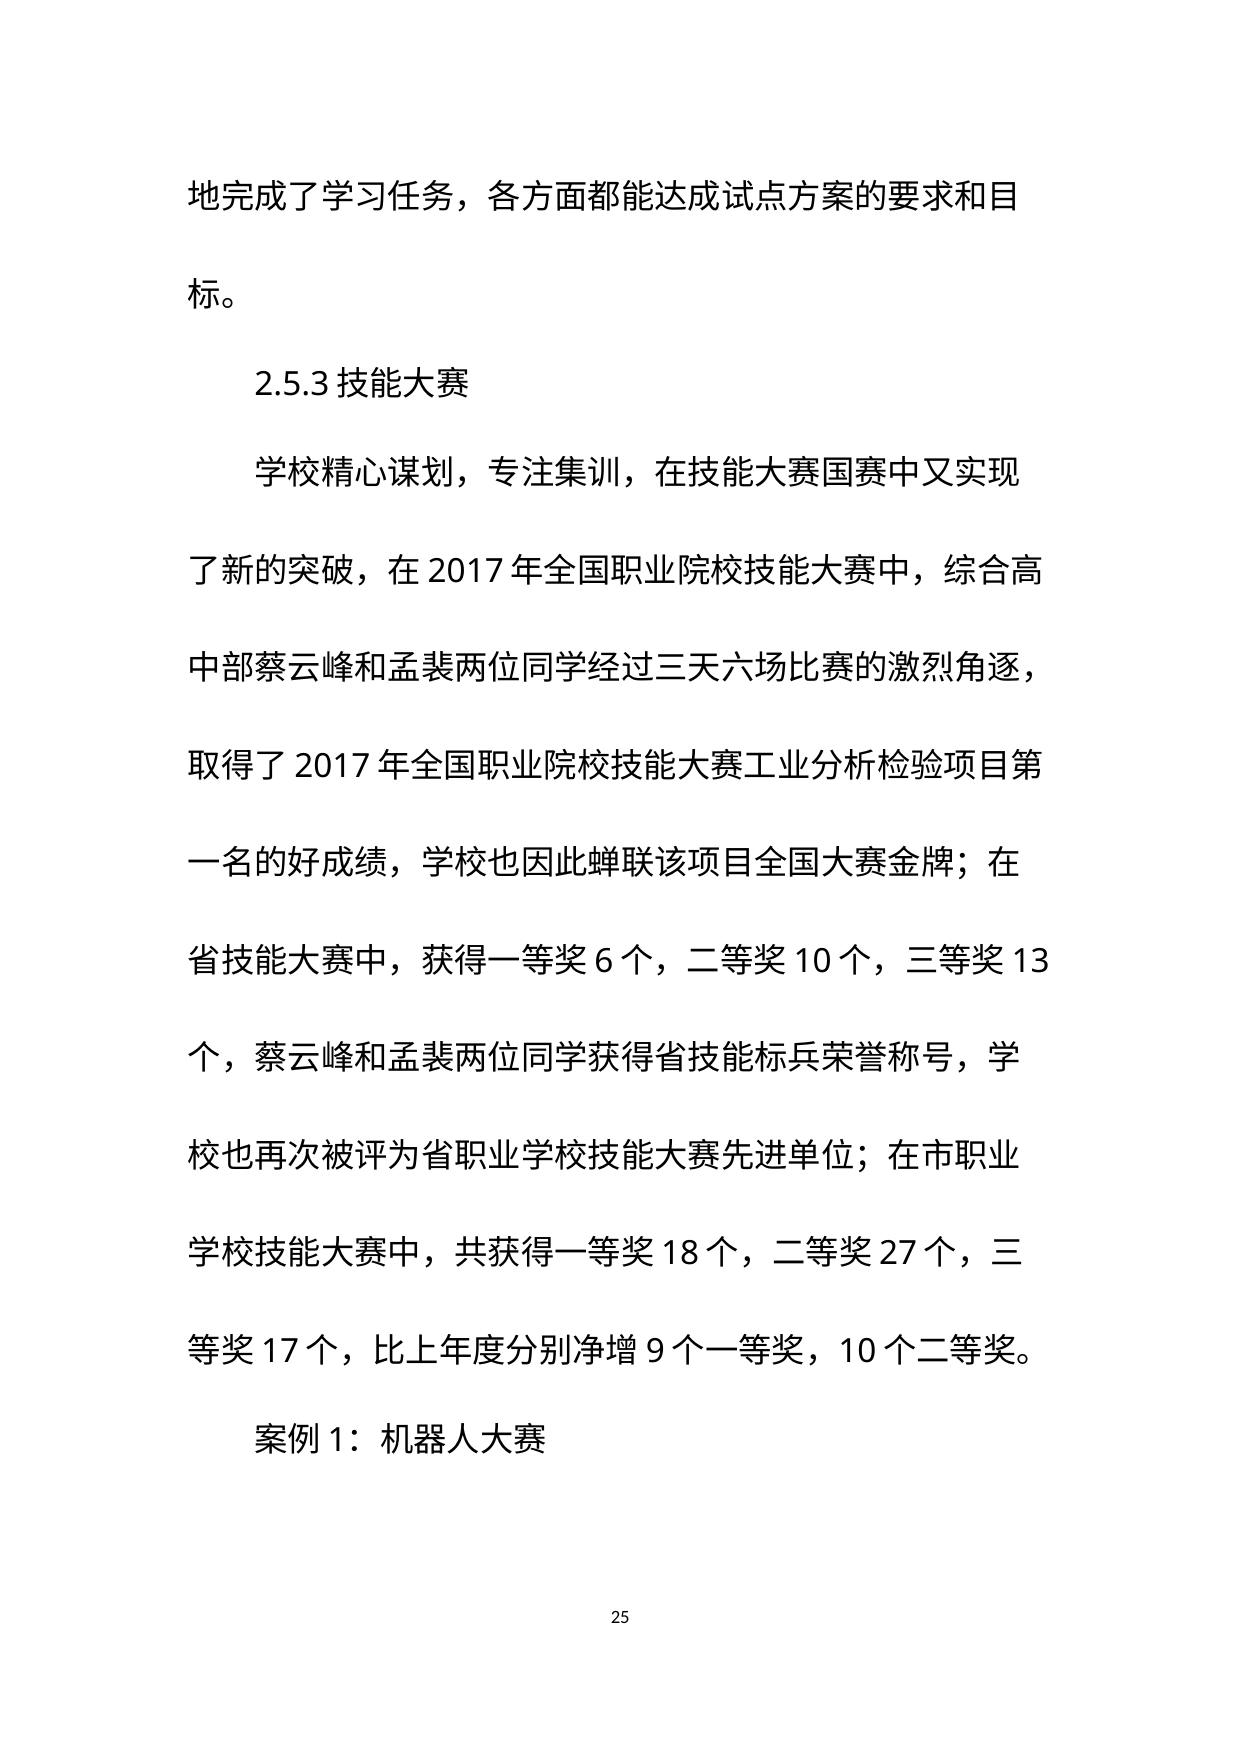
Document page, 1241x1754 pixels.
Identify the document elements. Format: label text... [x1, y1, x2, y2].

text 2.5.3技能大赛 [187, 348, 1053, 413]
text 案例1：机器人大赛 [187, 1404, 1053, 1469]
text 学校精心谋划，专注集训，在技能大赛国赛中又实现了新的突破，在2017年全国职业院校技能大赛中，综合高中部蔡云峰和孟裴两位同学经过三天六场比赛的激烈角逐，取得了2017年全国职业院校技能大赛工业分析检验项目第一名的好成绩，学校也因此蝉联该项目全国大赛金牌；在省技能大赛中，获得一等奖6个，二等奖10个，三等奖13个，蔡云峰和孟裴两位同学获得省技能标兵荣誉称号，学校也再次被评为省职业学校技能大赛先进单位；在市职业学校技能大赛中，共获得一等奖18个，二等奖27个，三等奖17个，比上年度分别净增9个一等奖，10个二等奖。 [187, 438, 1053, 1380]
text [187, 162, 1053, 324]
